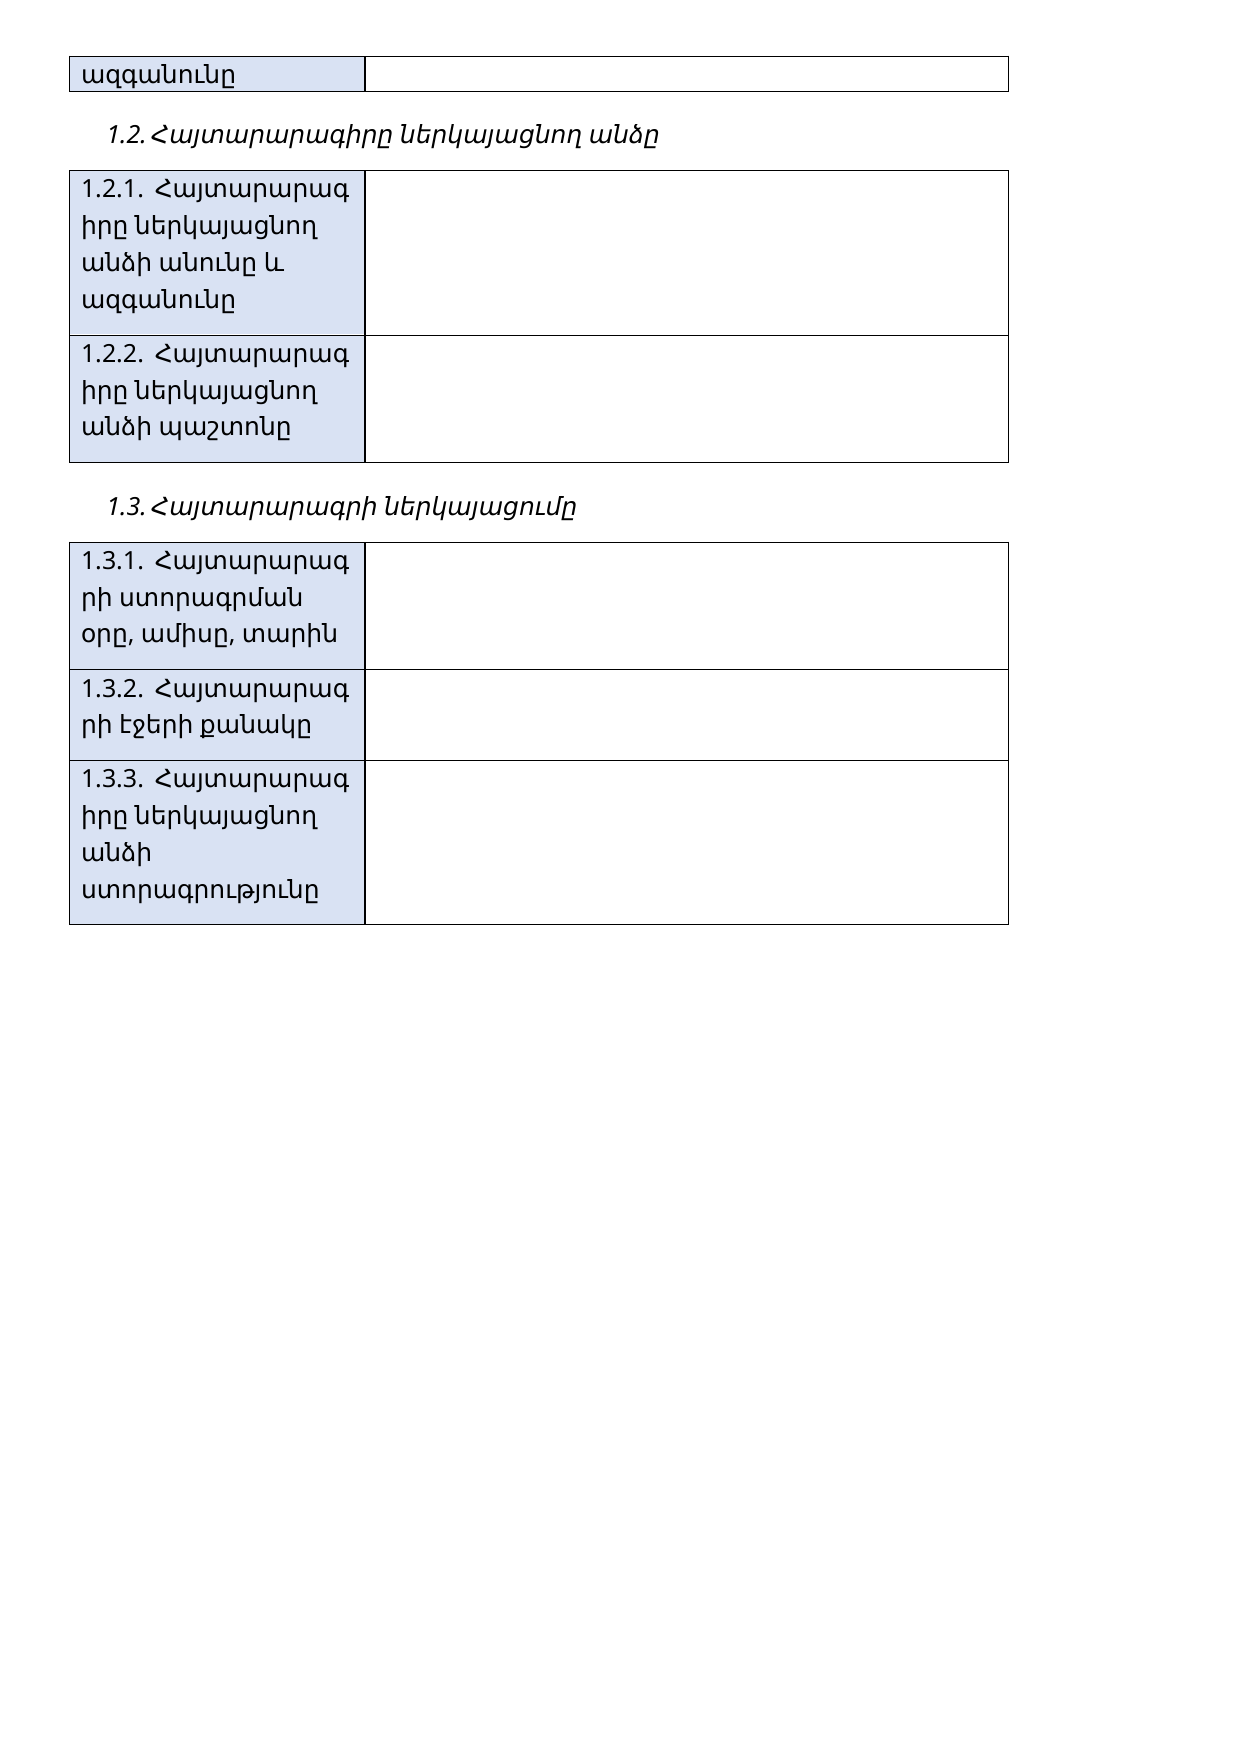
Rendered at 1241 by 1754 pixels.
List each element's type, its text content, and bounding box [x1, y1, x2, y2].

table_cell [366, 57, 1008, 91]
table_cell [366, 761, 1008, 924]
table_cell Հայտարարագիրը ներկայացնող անձի պաշտոնը [70, 336, 364, 462]
table_cell [366, 670, 1008, 760]
list Հայտարարագրի ներկայացումը [106, 488, 1152, 522]
table_header [366, 171, 1008, 334]
table_cell Հայտարարագրի էջերի քանակը [70, 670, 364, 760]
table_cell Հայտարարագիրը ներկայացնող անձի ստորագրությունը [70, 761, 364, 924]
table_header [366, 543, 1008, 669]
table_cell [366, 336, 1008, 462]
list Հայտարարագիրը ներկայացնող անձը [106, 117, 1152, 151]
table_header Հայտարարագիրը ներկայացնող անձի անունը և ազգանունը [70, 171, 364, 334]
table_header Հայտարարագրի ստորագրման օրը, ամիսը, տարին [70, 543, 364, 669]
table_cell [70, 57, 364, 91]
